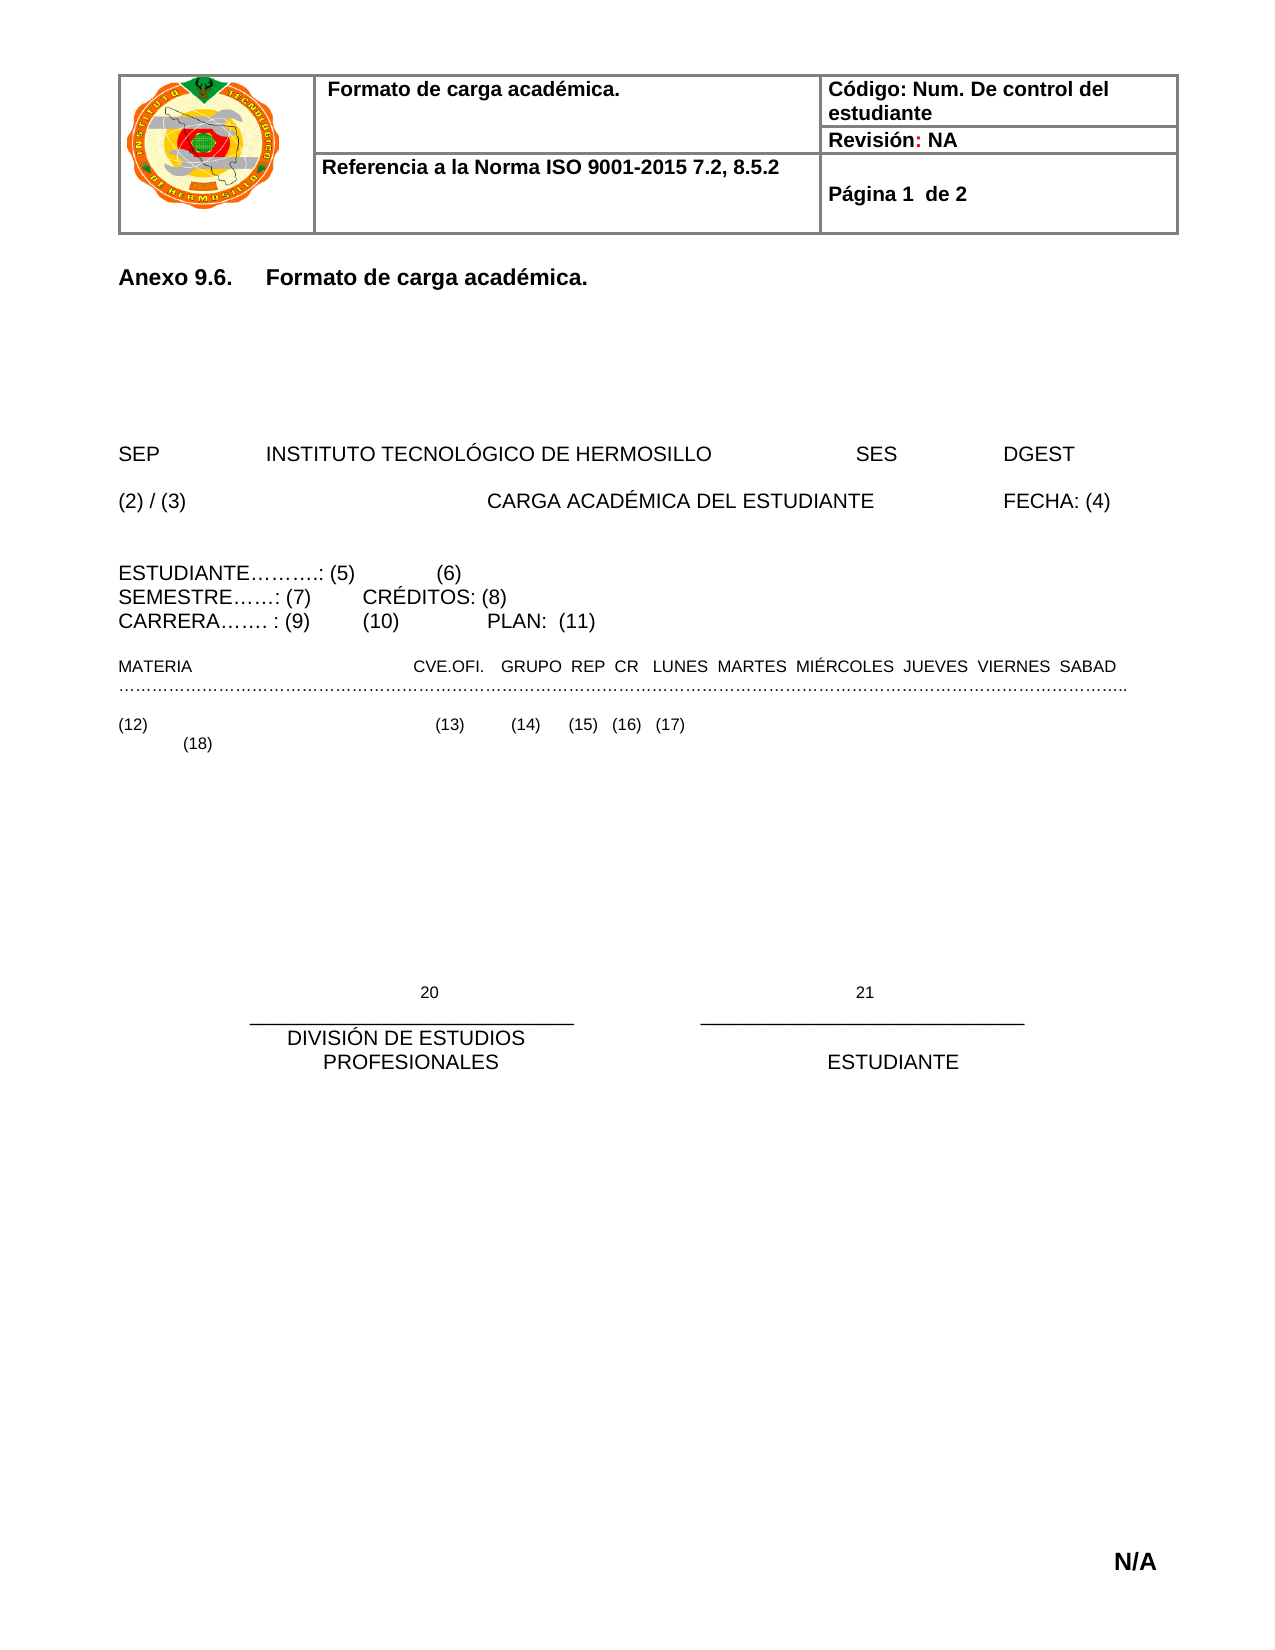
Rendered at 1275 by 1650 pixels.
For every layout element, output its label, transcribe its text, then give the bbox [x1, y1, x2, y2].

picture [127, 77, 279, 209]
text SEP INSTITUTO TECNOLÓGICO DE HERMOSILLO SES DGEST [118, 441, 1157, 465]
text DIVISIÓN DE ESTUDIOS [118, 1026, 1157, 1050]
text ESTUDIANTE……….: (5) (6) [118, 561, 1157, 585]
text 20 21 [118, 983, 1157, 1002]
text MATERIA CVE.OFI. GRUPO REP CR LUNES MARTES MIÉRCOLES JUEVES VIERNES SABAD [118, 657, 1157, 676]
text PROFESIONALES ESTUDIANTE [118, 1050, 1157, 1074]
text SEMESTRE……: (7) CRÉDITOS: (8) [118, 585, 1157, 609]
text CARRERA……. : (9) (10) PLAN: (11) [118, 609, 1157, 633]
text Anexo 9.6. Formato de carga académica. [118, 264, 1157, 290]
text ____________________________ ____________________________ [118, 1002, 1157, 1026]
text ……………………………………………………………………………………………………………………………………………………………….. [118, 676, 1157, 695]
text (12) (13) (14) (15) (16) (17) [118, 714, 1157, 734]
text (2) / (3) CARGA ACADÉMICA DEL ESTUDIANTE FECHA: (4) [118, 489, 1157, 513]
text (18) [118, 734, 1157, 753]
